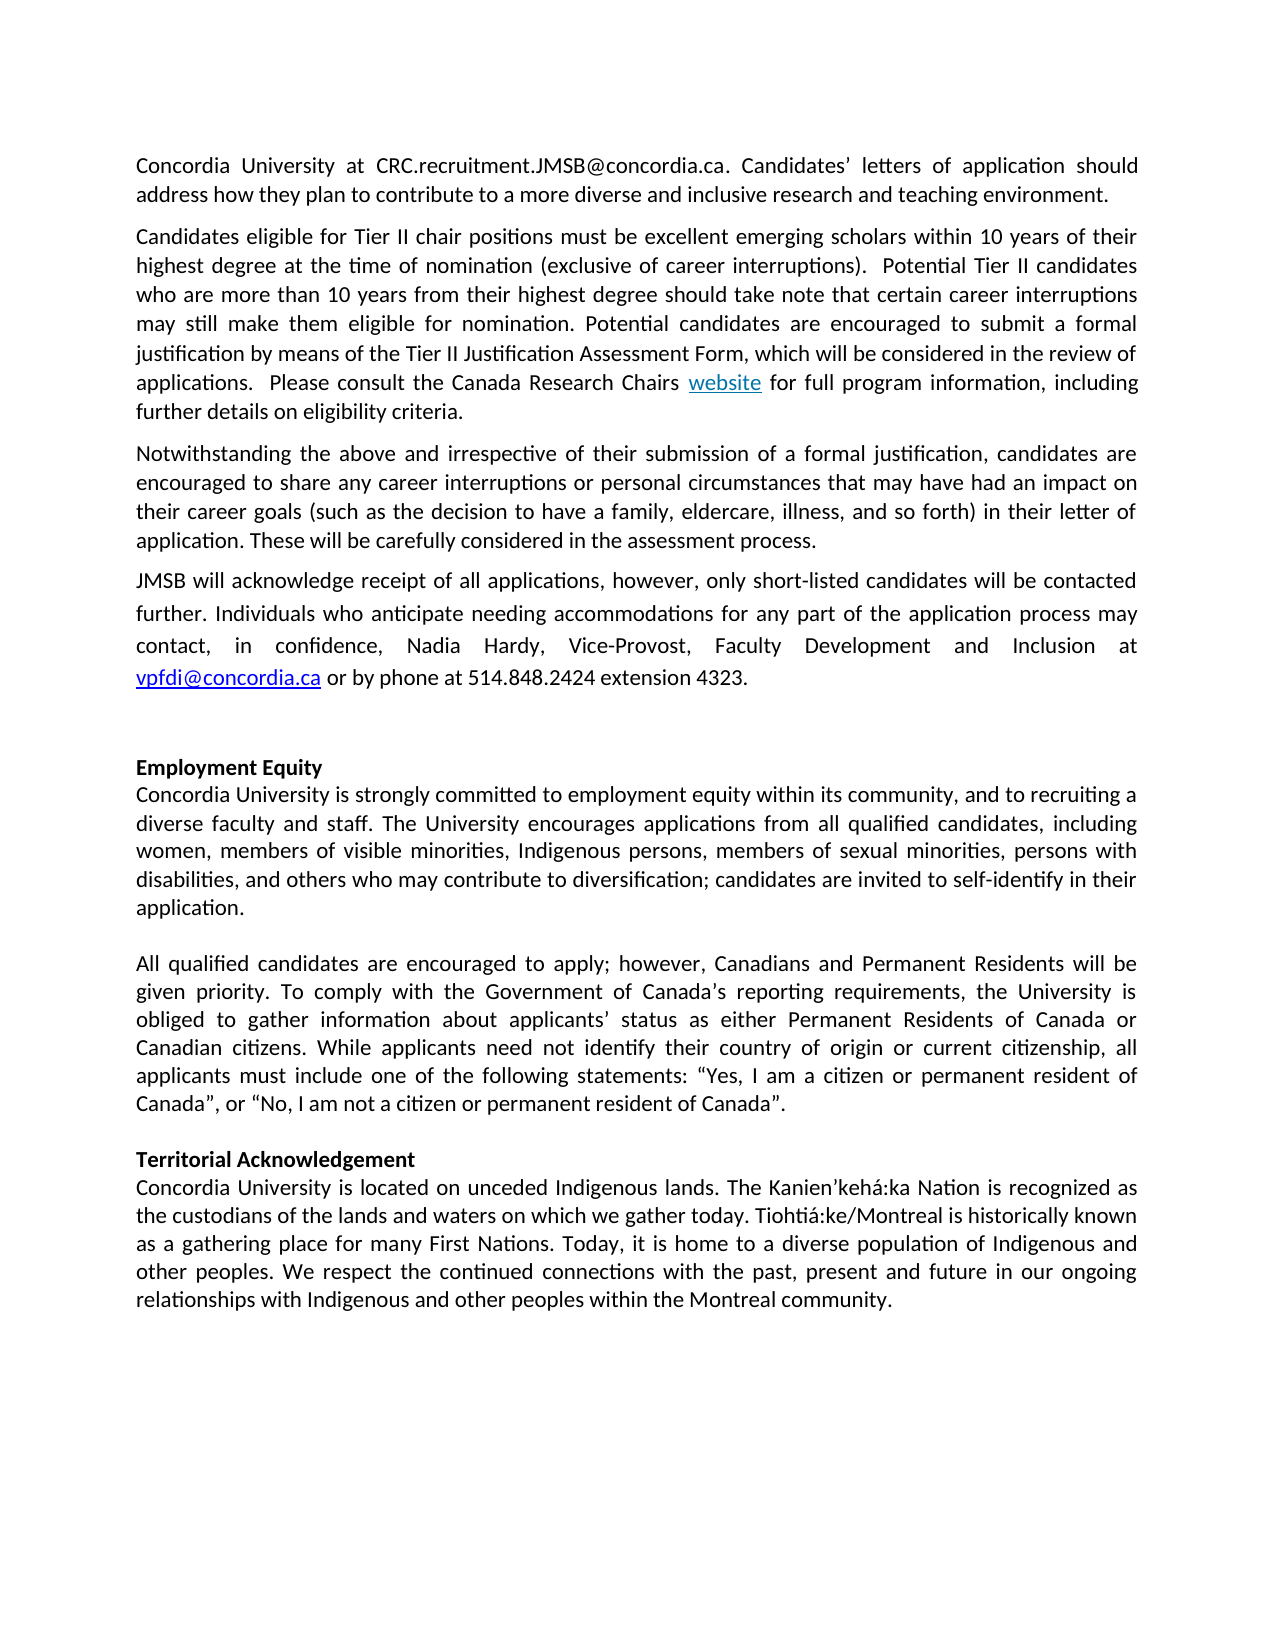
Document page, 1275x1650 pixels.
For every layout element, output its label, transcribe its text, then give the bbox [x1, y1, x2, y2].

text All qualified candidates are encouraged to apply; however, Canadians and Permanent Residents will be given priority. To comply with the Government of Canada’s reporting requirements, the University is obliged to gather information about applicants’ status as either Permanent Residents of Canada or Canadian citizens. While applicants need not identify their country of origin or current citizenship, all applicants must include one of the following statements: “Yes, I am a citizen or permanent resident of Canada”, or “No, I am not a citizen or permanent resident of Canada”. [136, 949, 1139, 1117]
text Notwithstanding the above and irrespective of their submission of a formal justification, candidates are encouraged to share any career interruptions or personal circumstances that may have had an impact on their career goals (such as the decision to have a family, eldercare, illness, and so forth) in their letter of application. These will be carefully considered in the assessment process. [136, 437, 1139, 554]
text Concordia University is located on unceded Indigenous lands. The Kanien’kehá:ka Nation is recognized as the custodians of the lands and waters on which we gather today. Tiohtiá:ke/Montreal is historically known as a gathering place for many First Nations. Today, it is home to a diverse population of Indigenous and other peoples. We respect the continued connections with the past, present and future in our ongoing relationships with Indigenous and other peoples within the Montreal community. [136, 1173, 1139, 1313]
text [136, 150, 1139, 208]
text Concordia University is strongly committed to employment equity within its community, and to recruiting a diverse faculty and staff. The University encourages applications from all qualified candidates, including women, members of visible minorities, Indigenous persons, members of sexual minorities, persons with disabilities, and others who may contribute to diversification; candidates are invited to self-identify in their application. [136, 781, 1139, 921]
text Candidates eligible for Tier II chair positions must be excellent emerging scholars within 10 years of their highest degree at the time of nomination (exclusive of career interruptions). Potential Tier II candidates who are more than 10 years from their highest degree should take note that certain career interruptions may still make them eligible for nomination. Potential candidates are encouraged to submit a formal justification by means of the Tier II Justification Assessment Form, which will be considered in the review of applications. Please consult the Canada Research Chairs website for full program information, including further details on eligibility criteria. [136, 221, 1139, 425]
text Territorial Acknowledgement [136, 1145, 1139, 1173]
text Employment Equity [136, 753, 1139, 781]
text JMSB will acknowledge receipt of all applications, however, only short-listed candidates will be contacted further. Individuals who anticipate needing accommodations for any part of the application process may contact, in confidence, Nadia Hardy, Vice-Provost, Faculty Development and Inclusion at vpfdi@concordia.ca or by phone at 514.848.2424 extension 4323. [136, 567, 1139, 691]
